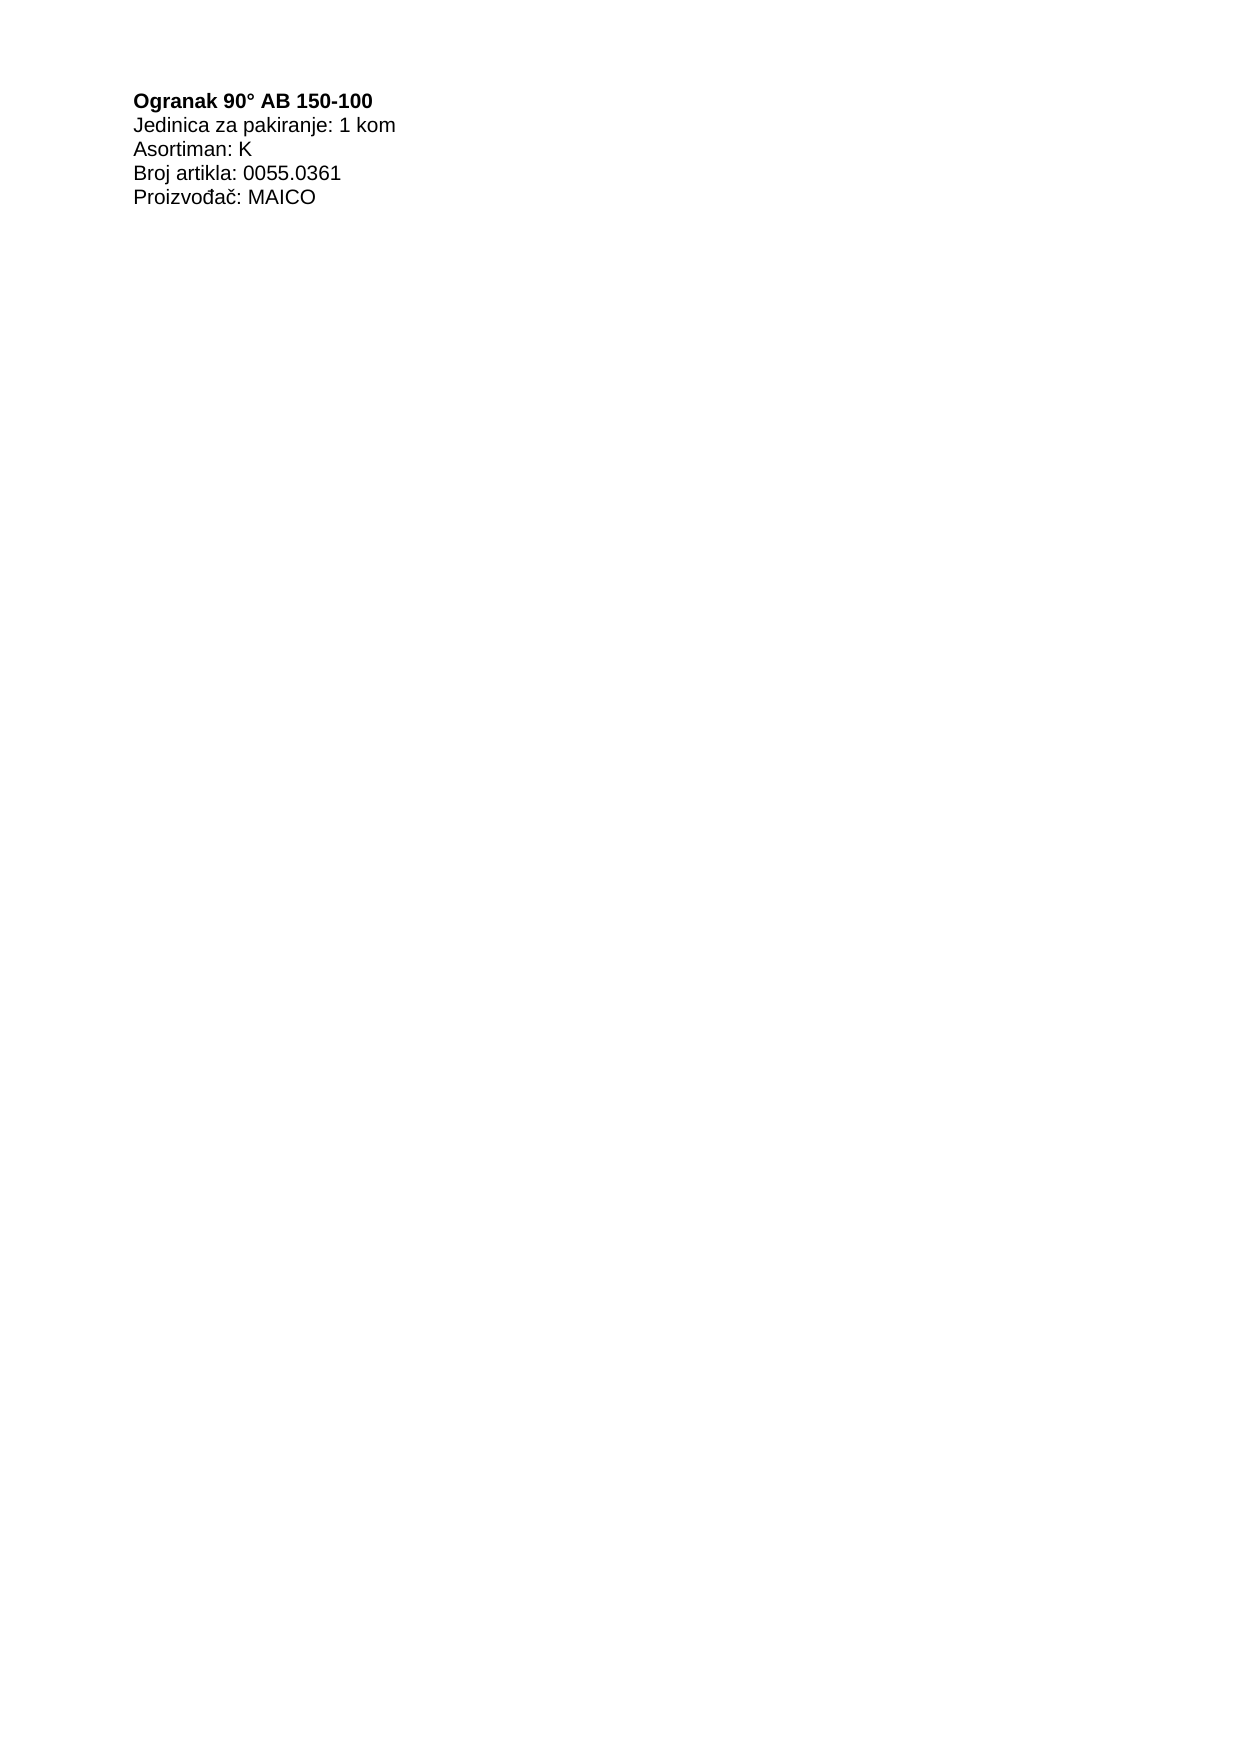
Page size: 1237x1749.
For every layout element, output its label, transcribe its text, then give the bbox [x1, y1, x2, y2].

text Ogranak 90° AB 150-100Jedinica za pakiranje: 1 komAsortiman: K Broj artikla: 0055.0361Proizvođač: MAICO [133, 89, 1148, 208]
